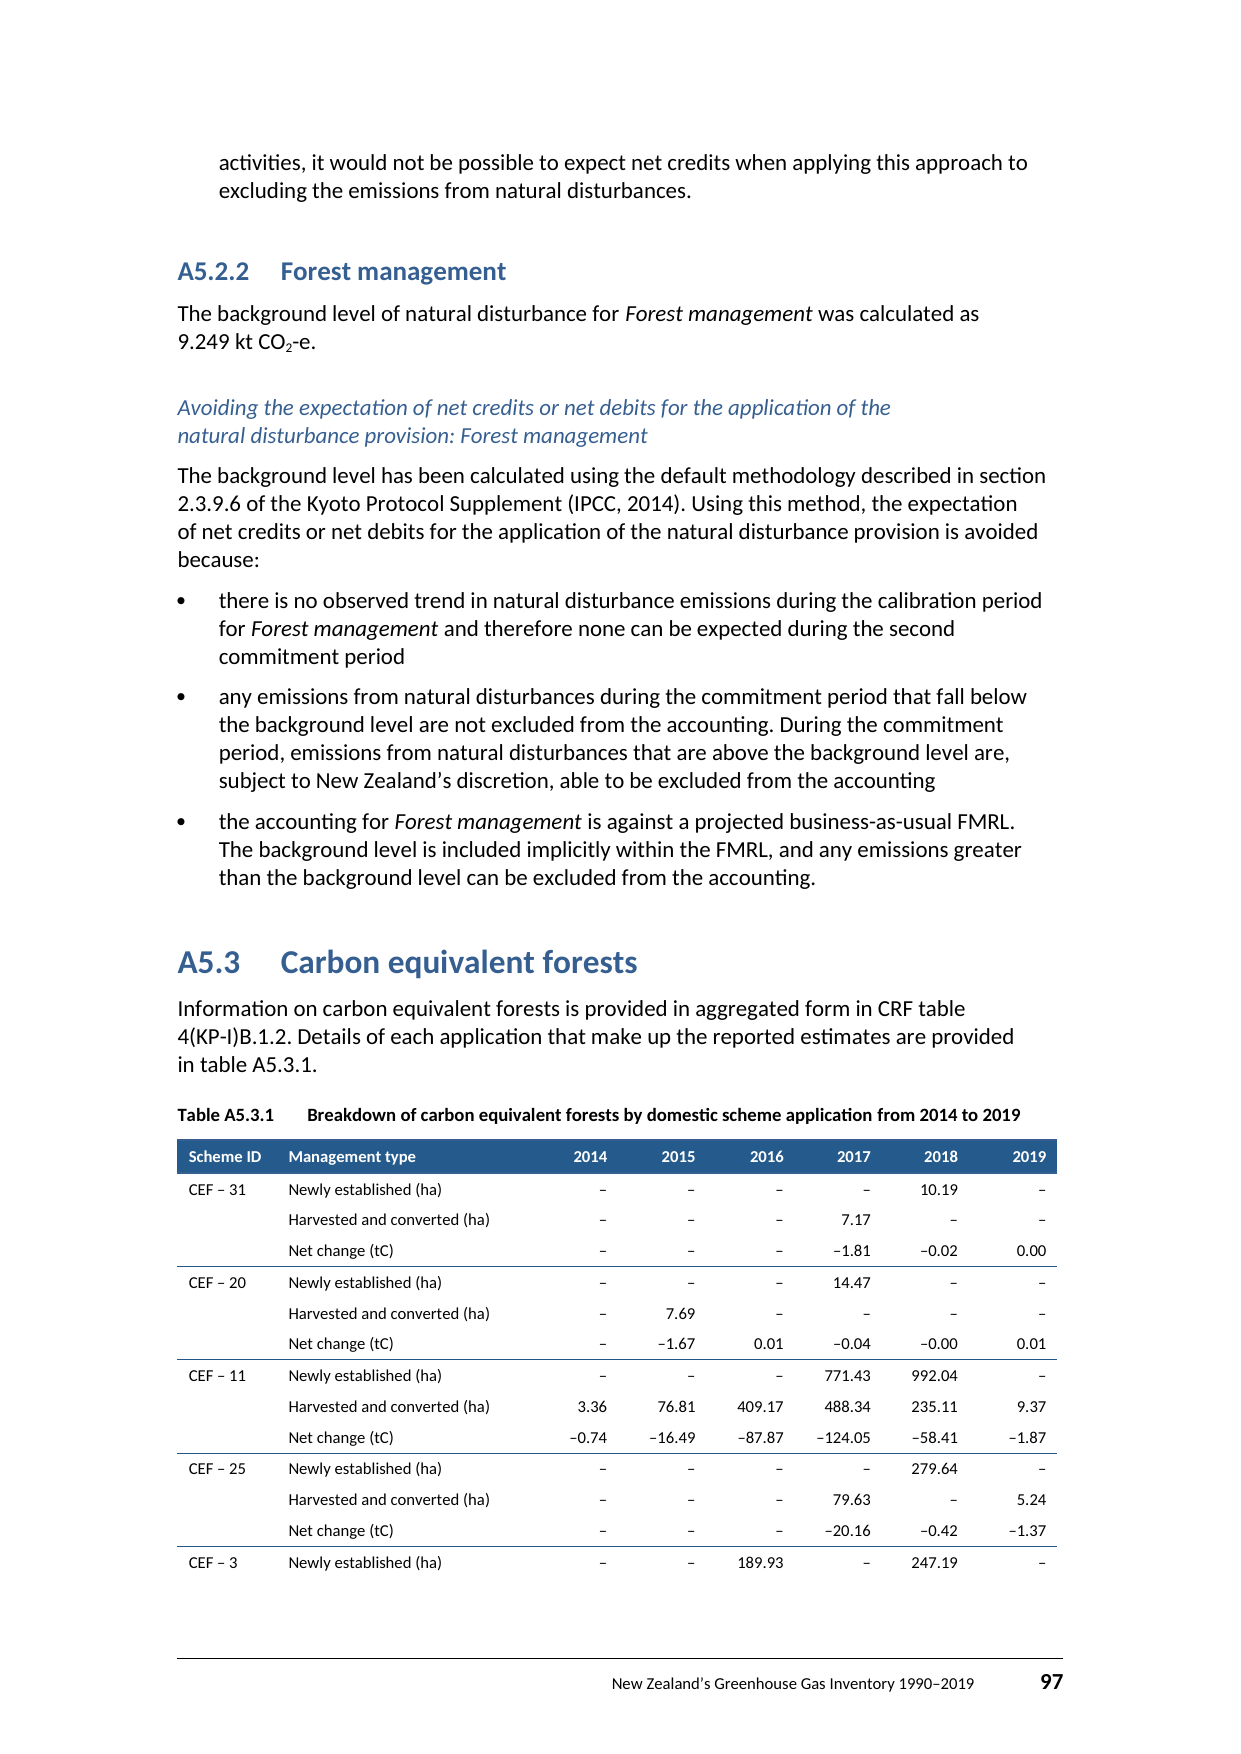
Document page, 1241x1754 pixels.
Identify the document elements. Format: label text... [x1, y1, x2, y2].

text there is no observed trend in natural disturbance emissions during the calibration period for Forest management and therefore none can be expected during the second commitment period [177, 586, 1063, 670]
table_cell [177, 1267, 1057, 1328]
text The background level has been calculated using the default methodology described in section 2.3.9.6 of the Kyoto Protocol Supplement (IPCC, 2014). Using this method, the expectation of net credits or net debits for the application of the natural disturbance provision is avoided because: [177, 461, 1063, 573]
subtitle A5.3 Carbon equivalent forests [177, 941, 1063, 982]
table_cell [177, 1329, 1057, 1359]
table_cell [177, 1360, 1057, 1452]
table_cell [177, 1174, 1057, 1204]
text any emissions from natural disturbances during the commitment period that fall below the background level are not excluded from the accounting. During the commitment period, emissions from natural disturbances that are above the background level are, subject to New Zealand’s discretion, able to be excluded from the accounting [177, 682, 1063, 794]
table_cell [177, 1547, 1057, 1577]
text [177, 148, 1063, 204]
text the accounting for Forest management is against a projected business-as-usual FMRL. The background level is included implicitly within the FMRL, and any emissions greater than the background level can be excluded from the accounting. [177, 807, 1063, 891]
subtitle Avoiding the expectation of net credits or net debits for the application of the natural disturbance provision: Forest management [177, 393, 1063, 449]
text Table A5.3.1 Breakdown of carbon equivalent forests by domestic scheme application from 2014 to 2019 [177, 1103, 1063, 1126]
text The background level of natural disturbance for Forest management was calculated as 9.249 kt CO2-e. [177, 299, 1063, 355]
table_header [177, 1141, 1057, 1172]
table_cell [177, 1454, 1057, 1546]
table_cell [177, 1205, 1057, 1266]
text Information on carbon equivalent forests is provided in aggregated form in CRF table 4(KP-I)B.1.2. Details of each application that make up the reported estimates are provided in table A5.3.1. [177, 994, 1063, 1078]
subtitle A5.2.2 Forest management [177, 254, 1063, 287]
